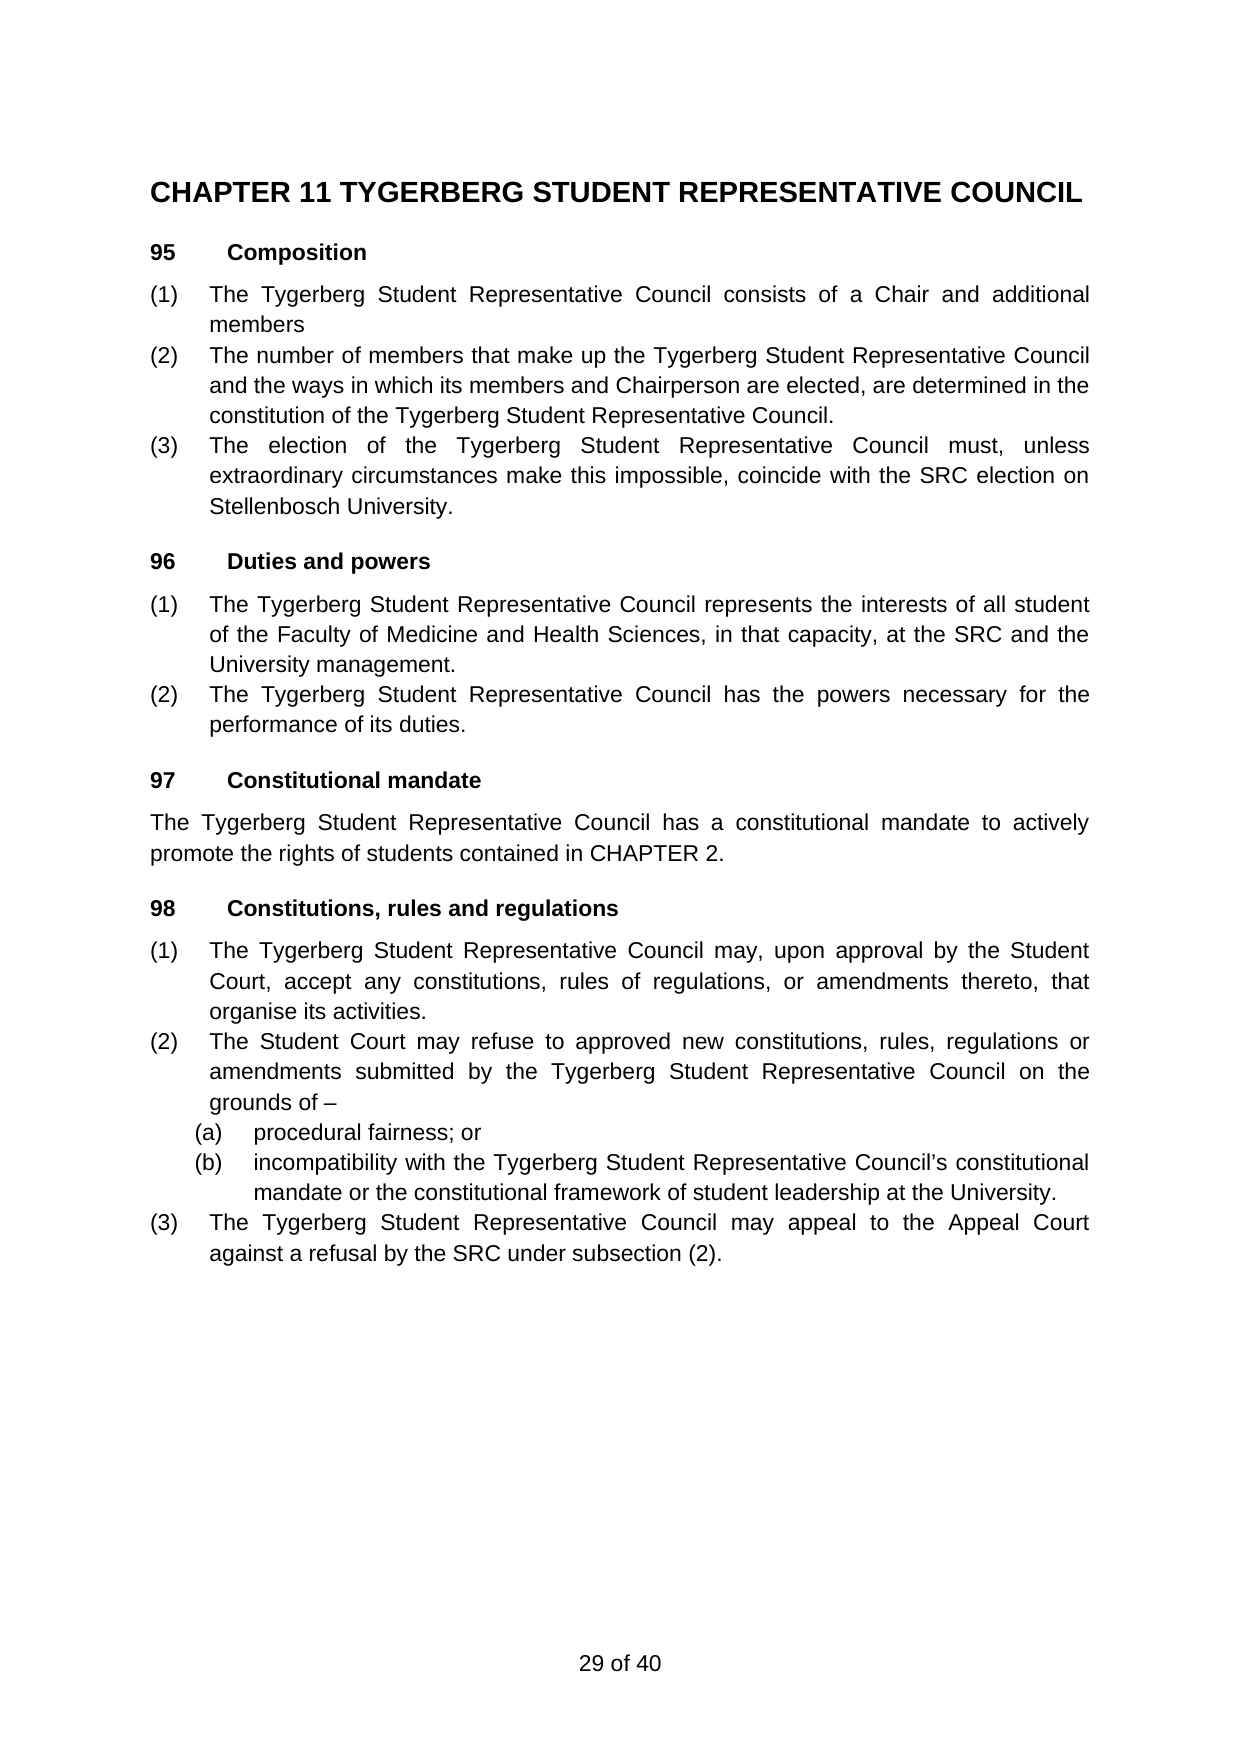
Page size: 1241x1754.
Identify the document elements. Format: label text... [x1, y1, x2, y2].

list The Tygerberg Student Representative Council consists of a Chair and additional members [150, 281, 1090, 338]
list incompatibility with the Tygerberg Student Representative Council’s constitutional mandate or the constitutional framework of student leadership at the University. [194, 1149, 1090, 1206]
list The election of the Tygerberg Student Representative Council must, unless extraordinary circumstances make this impossible, coincide with the SRC election on Stellenbosch University. [150, 432, 1090, 519]
list The Tygerberg Student Representative Council has the powers necessary for the performance of its duties. [150, 681, 1090, 738]
text The Tygerberg Student Representative Council has a constitutional mandate to actively promote the rights of students contained in CHAPTER 2. [150, 809, 1090, 866]
list The Tygerberg Student Representative Council may, upon approval by the Student Court, accept any constitutions, rules of regulations, or amendments thereto, that organise its activities. [150, 937, 1090, 1024]
list procedural fairness; or [194, 1119, 1090, 1145]
subtitle Duties and powers [150, 548, 1090, 574]
list The Tygerberg Student Representative Council may appeal to the Appeal Court against a refusal by the SRC under subsection (2). [150, 1209, 1090, 1266]
subtitle Constitutions, rules and regulations [150, 895, 1090, 921]
list The Tygerberg Student Representative Council represents the interests of all student of the Faculty of Medicine and Health Sciences, in that capacity, at the SRC and the University management. [150, 591, 1090, 677]
subtitle Tygerberg Student Representative Council [150, 175, 1090, 208]
subtitle Constitutional mandate [150, 767, 1090, 793]
subtitle Composition [150, 238, 1090, 265]
list The number of members that make up the Tygerberg Student Representative Council and the ways in which its members and Chairperson are elected, are determined in the constitution of the Tygerberg Student Representative Council. [150, 342, 1090, 428]
list The Student Court may refuse to approved new constitutions, rules, regulations or amendments submitted by the Tygerberg Student Representative Council on the grounds of – [150, 1028, 1090, 1115]
